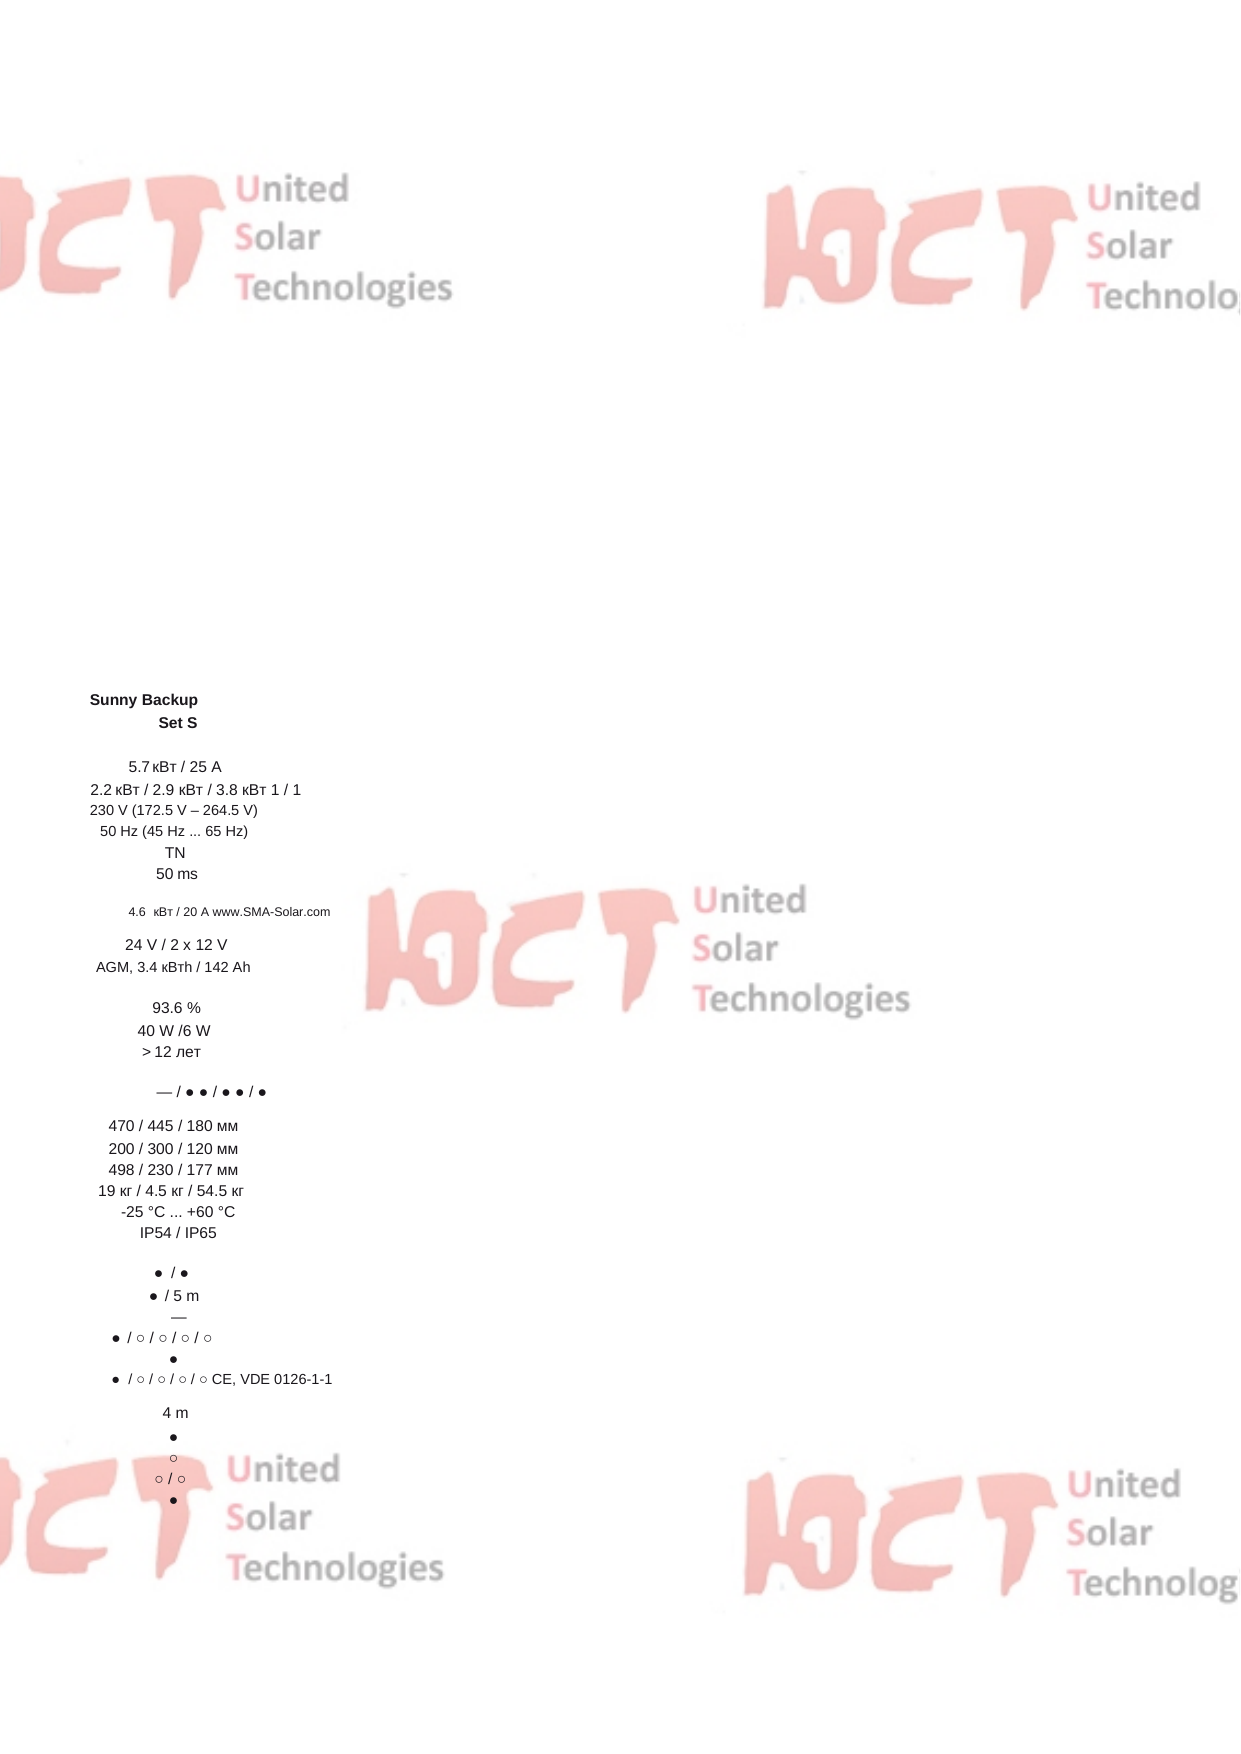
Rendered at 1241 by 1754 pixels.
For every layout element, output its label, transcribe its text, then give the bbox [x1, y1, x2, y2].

list / ○ / ○ / ○ / ○ [111, 1329, 1092, 1347]
text ● [169, 1350, 1092, 1368]
text ○ [169, 1448, 1092, 1466]
text 200 / 300 / 120 мм [108, 1140, 1092, 1158]
list кВт / 25 A [128, 758, 1092, 776]
text 93.6 % [152, 998, 1092, 1016]
text AGM, 3.4 кВтh / 142 Ah [96, 959, 1092, 975]
text Set S [158, 714, 1092, 732]
text 470 / 445 / 180 мм [108, 1117, 1092, 1135]
text IP54 / IP65 [139, 1224, 1092, 1242]
text 40 W /6 W [137, 1022, 1092, 1039]
text -25 °C ... +60 °C [121, 1203, 1092, 1221]
list / ○ / ○ / ○ / ○ CE, VDE 0126-1-1 [111, 1371, 1071, 1388]
list кВт / 20 A www.SMA-Solar.com [110, 904, 1071, 919]
text 50 Hz (45 Hz ... 65 Hz) [100, 822, 1092, 839]
text 498 / 230 / 177 мм [108, 1161, 1092, 1179]
text ○ / ○ [154, 1469, 1092, 1487]
text ● [169, 1427, 1092, 1445]
picture [0, 0, 1241, 1754]
list / ● [154, 1264, 1092, 1282]
text 19 кг / 4.5 кг / 54.5 кг [98, 1182, 1092, 1200]
list кВт / 2.9 кВт / 3.8 кВт 1 / 1 [90, 781, 1092, 799]
text — [171, 1308, 1092, 1326]
list ms [156, 864, 1092, 882]
text 4 m [162, 1404, 1092, 1422]
text 24 V / 2 x 12 V [125, 936, 1092, 953]
text TN [164, 843, 1092, 861]
text 230 V (172.5 V – 264.5 V) [89, 802, 1092, 818]
text — / ● ● / ● ● / ● [154, 1082, 1030, 1100]
text ● [169, 1491, 1092, 1508]
list / 5 m [148, 1287, 1092, 1305]
list 12 лет [142, 1043, 1092, 1061]
text Sunnу Backup [89, 691, 1092, 709]
